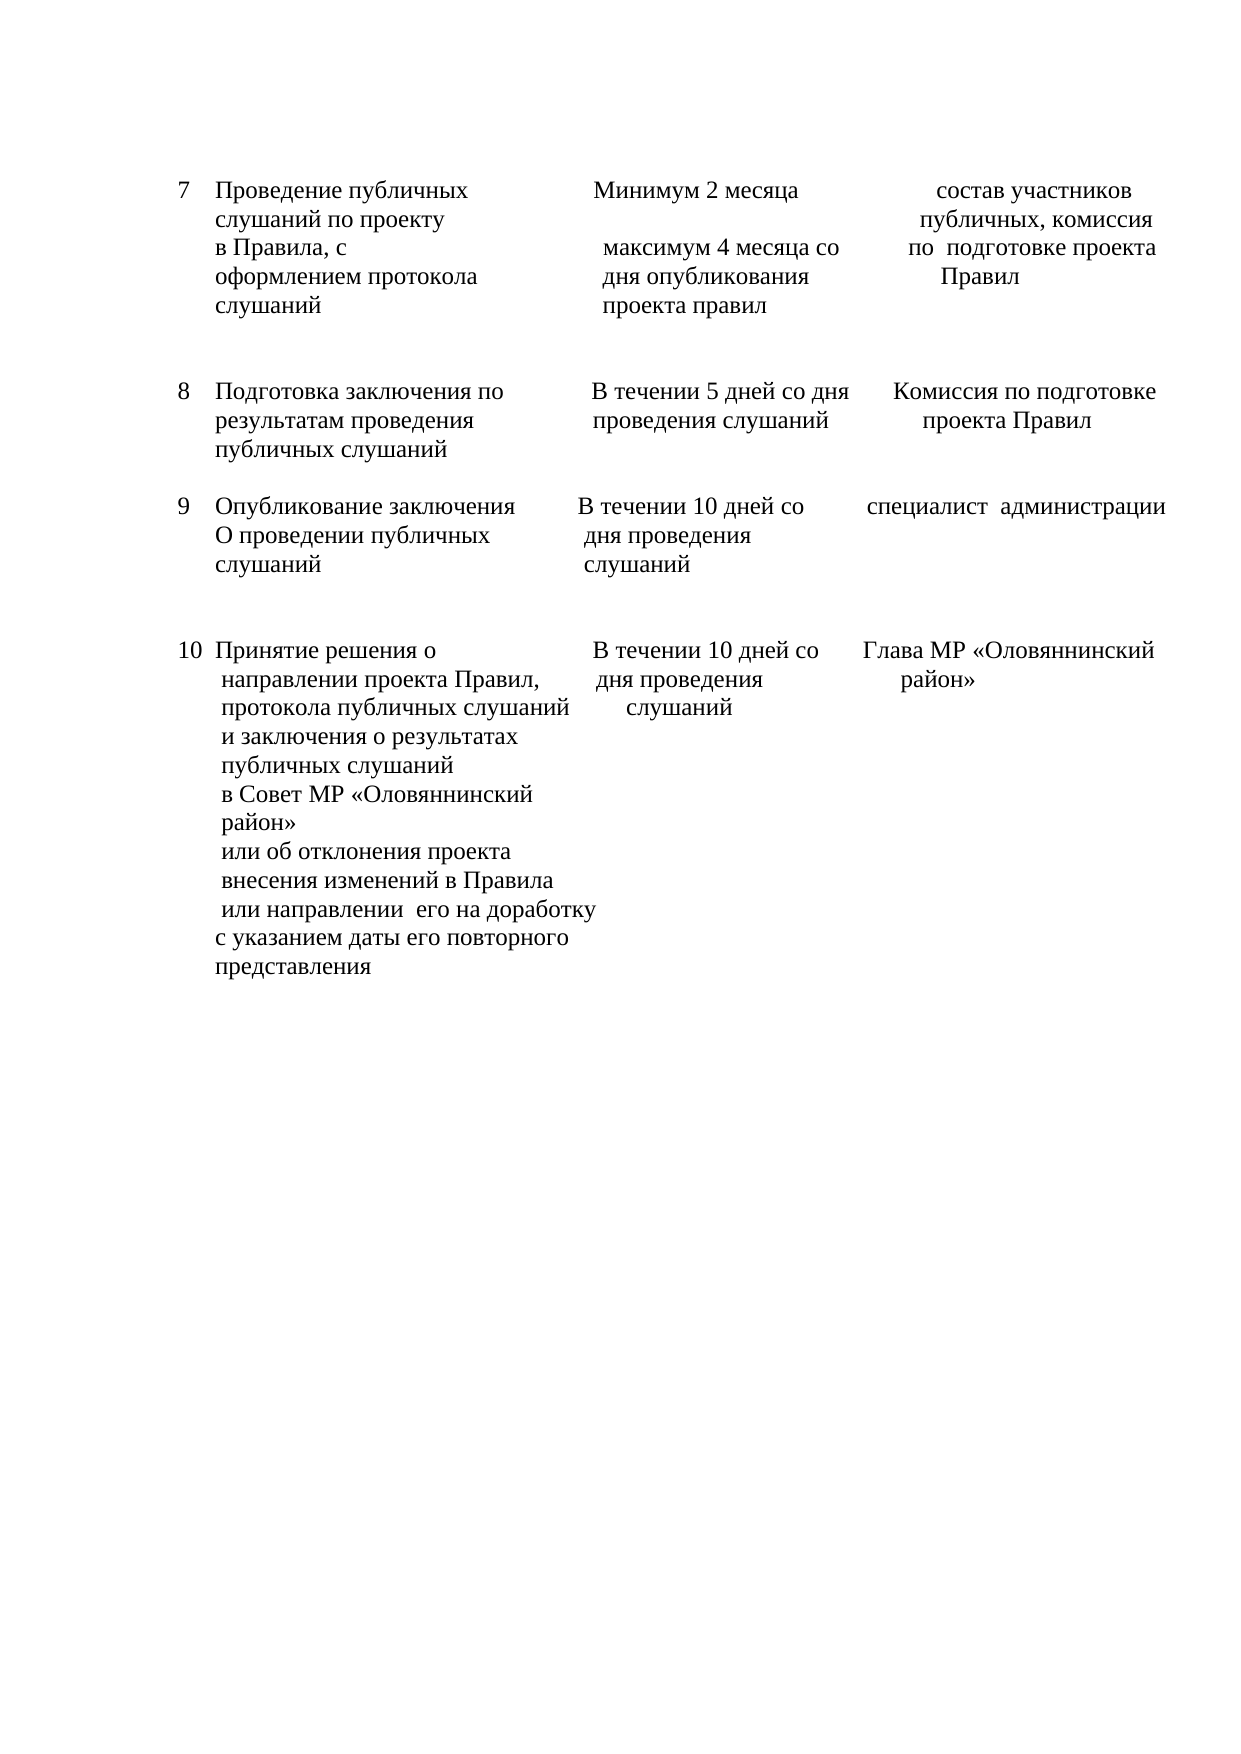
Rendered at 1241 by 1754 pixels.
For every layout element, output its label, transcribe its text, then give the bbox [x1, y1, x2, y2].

text 10 Принятие решения о В течении 10 дней со Глава МР «Оловяннинский [177, 635, 1167, 664]
text в Правила, с максимум 4 месяца со по подготовке проекта [177, 232, 1167, 261]
text слушаний по проекту публичных, комиссия [177, 204, 1167, 232]
text внесения изменений в Правила [177, 865, 1167, 894]
text 7 Проведение публичных Минимум 2 месяца состав участников [177, 175, 1167, 204]
text с указанием даты его повторного [177, 922, 1167, 951]
text результатам проведения проведения слушаний проекта Правил [177, 405, 1167, 434]
text протокола публичных слушаний слушаний [177, 692, 1167, 721]
text представления [177, 951, 1167, 980]
text О проведении публичных дня проведения [177, 520, 1167, 549]
text район» [177, 807, 1167, 836]
text публичных слушаний [177, 750, 1167, 779]
text 9 Опубликование заключения В течении 10 дней со специалист администрации [177, 491, 1167, 520]
text оформлением протокола дня опубликования Правил [177, 261, 1167, 290]
text или об отклонения проекта [177, 836, 1167, 865]
text слушаний слушаний [177, 549, 1167, 577]
text или направлении его на доработку [177, 894, 1167, 922]
text и заключения о результатах [177, 721, 1167, 750]
text в Совет МР «Оловяннинский [177, 779, 1167, 807]
text слушаний проекта правил [177, 290, 1167, 319]
text 8 Подготовка заключения по В течении 5 дней со дня Комиссия по подготовке [177, 376, 1167, 405]
text направлении проекта Правил, дня проведения район» [177, 664, 1167, 692]
text публичных слушаний [177, 434, 1167, 462]
